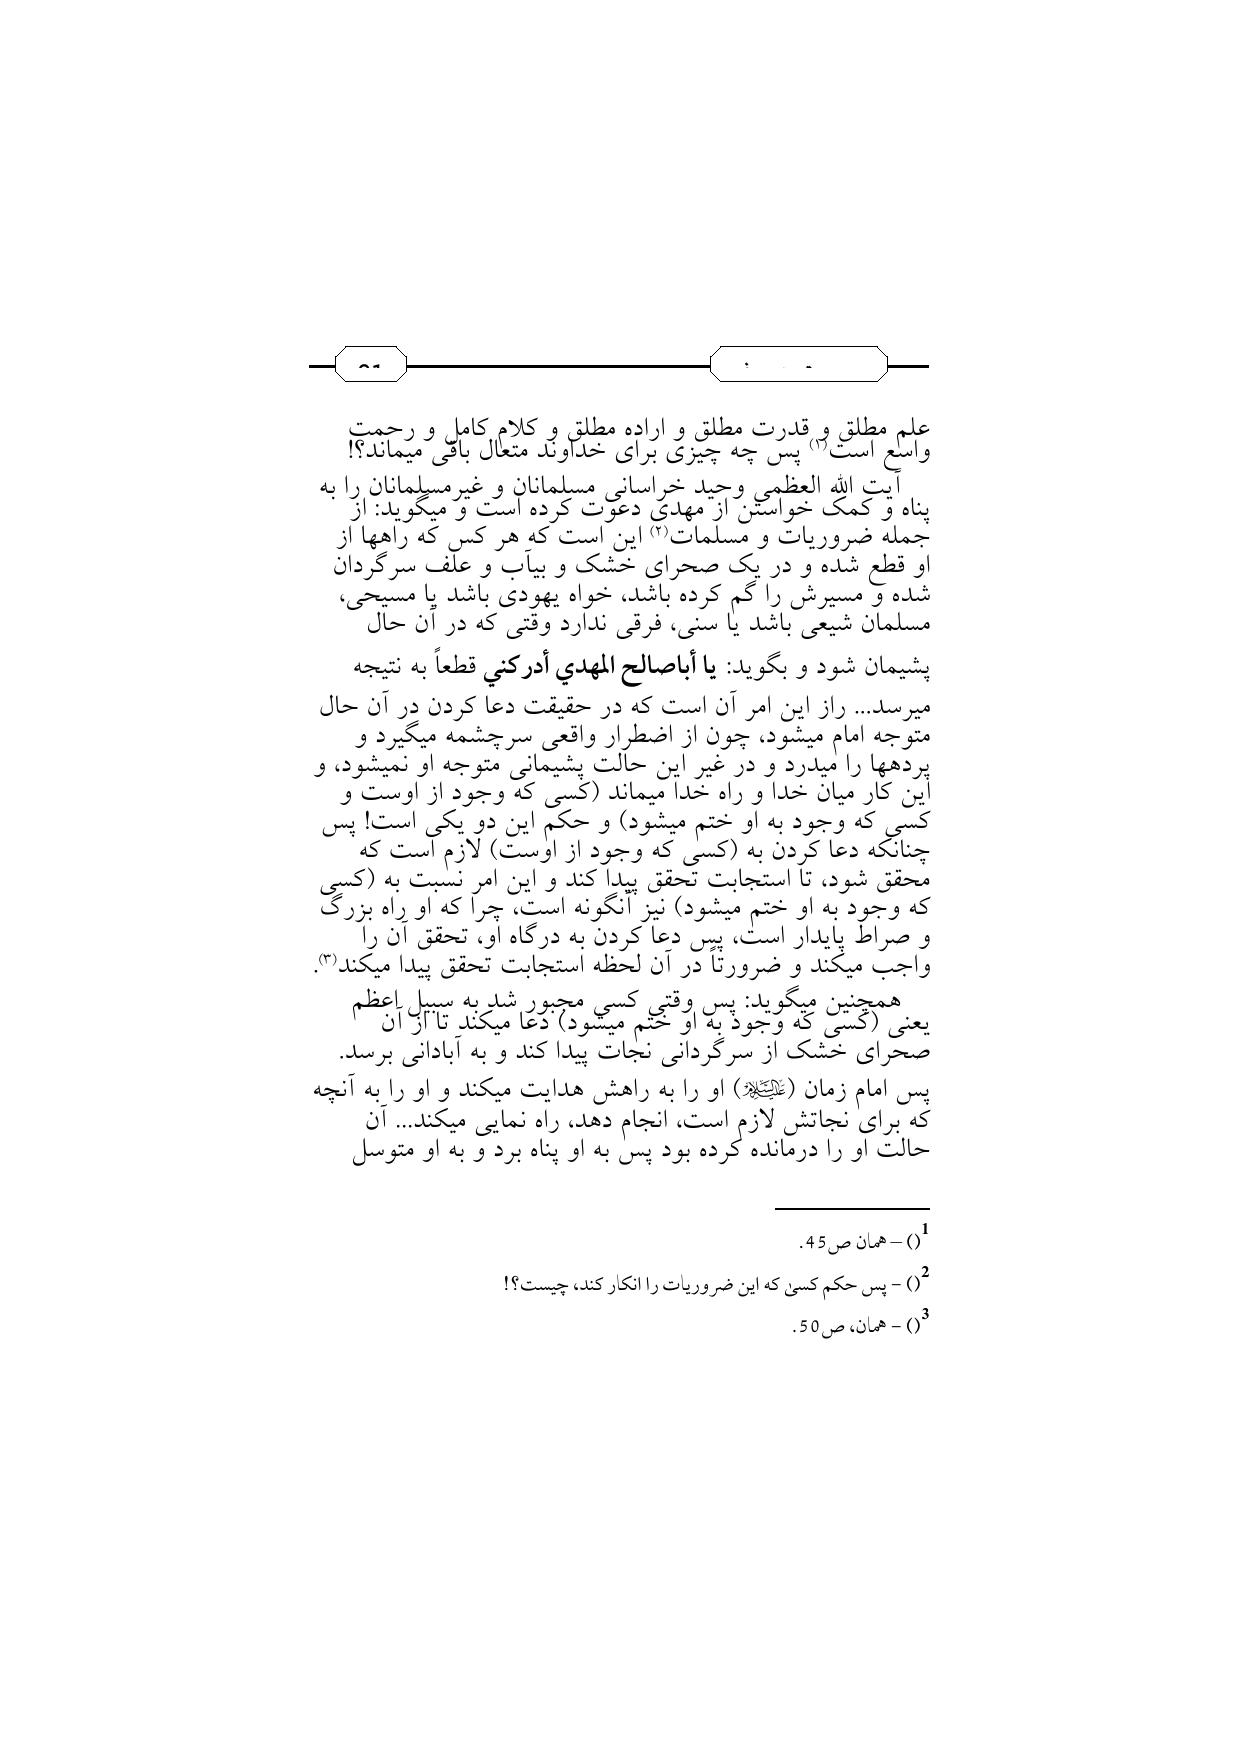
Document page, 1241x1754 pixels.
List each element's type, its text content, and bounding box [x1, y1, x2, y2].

text همچنین می‎گوید: پس وقتی کسی مجبور شد به سبیل اعظم یعنی (کسی که وجود به او ختم می‎شود) دعا می‎کند تا از آن صحرای خشک از سرگردانی نجات پیدا کند و به آبادانی برسد. پس امام زمان (؛) او را به راهش هدایت می‎کند و او را به آنچه که برای نجاتش لازم است، انجام دهد، راه نمایی می‎کند... آن حالت او را درمانده کرده بود پس به او پناه برد و به او متوسل شد. پس امام زمان نگاهش دوا و شفا است(). [311, 985, 929, 1169]
text همچنین می‎گوید: امام زمان صاحب مقام امام مطلق است یعنی علم مطلق و قدرت مطلق و اراده مطلق و کلام کامل و رحمت واسع است() پس چه چیزی برای خداوند متعال باقی می‎ماند؟! [311, 413, 929, 470]
text آیت الله العظمی وحید خراسانی مسلمانان و غیرمسلمانان را به پناه و کمک خواستن از مهدی دعوت کرده است و می‎گوید: از جمله ضروریات و مسلمات() این است که هر کس که راهها از او قطع شده و در یک صحرای خشک و بی‎آب و علف سرگردان شده و مسیرش را گم کرده باشد، خواه یهودی باشد یا مسیحی، مسلمان شیعی باشد یا سنی، فرقی ندارد وقتی که در آن حال پشیمان شود و بگوید: یا أباصالح المهدي أدرکني قطعاً به نتیجه می‎رسد... راز این امر آن است که در حقیقت دعا کردن در آن حال متوجه امام می‎شود، چون از اضطرار واقعی سرچشمه می‎گیرد و پرده‎ها را می‎درد و در غیر این حالت پشیمانی متوجه او نمی‎شود، و این کار میان خدا و راه خدا می‎ماند (کسی که وجود از اوست و کسی که وجود به او ختم می‎شود) و حکم این دو یکی است! پس چنانکه دعا کردن به (کسی که وجود از اوست) لازم است که محقق شود، تا استجابت تحقق پیدا کند و این امر نسبت به (کسی که وجود به او ختم می‎شود) نیز آنگونه است، چرا که او راه بزرگ و صراط پایدار است، پس دعا کردن به درگاه او، تحقق آن را واجب می‎کند و ضرورتاً در آن لحظه استجابت تحقق پیدا می‎کند(). [311, 470, 929, 985]
